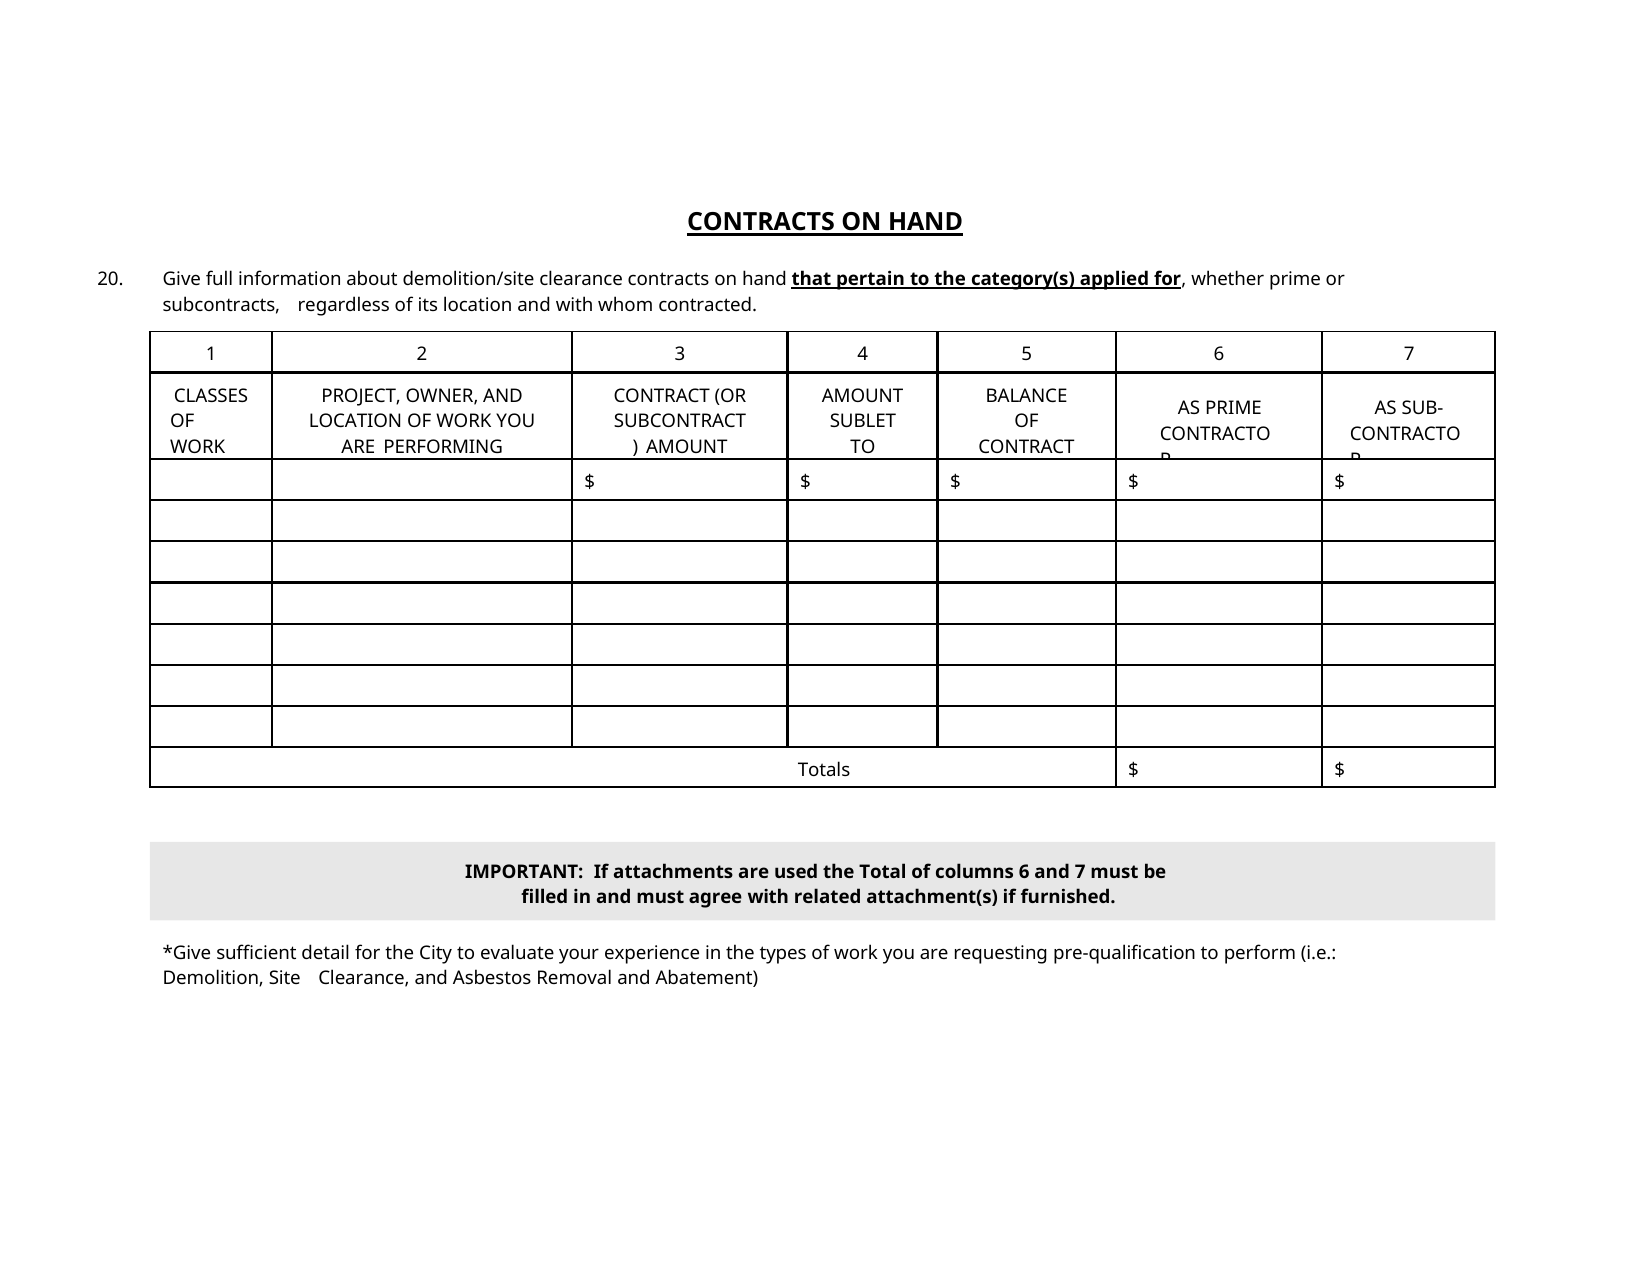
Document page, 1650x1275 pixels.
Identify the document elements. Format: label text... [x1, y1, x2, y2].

table_header 4 [789, 332, 936, 371]
table_cell [1323, 584, 1494, 622]
table_cell [573, 625, 786, 663]
table_cell [789, 625, 936, 663]
table_cell PROJECT, OWNER, AND LOCATION OF WORK YOU ARE PERFORMING [273, 374, 571, 458]
table_header 1 [151, 332, 271, 371]
table_cell [151, 542, 271, 581]
table_cell Totals [151, 748, 1115, 786]
table_cell [939, 501, 1115, 540]
table_cell [273, 666, 571, 704]
table_cell $ [1117, 748, 1321, 786]
table_cell AS SUB- CONTRACTOR [1323, 374, 1494, 458]
table_cell [789, 584, 936, 622]
table_cell $ [573, 460, 786, 499]
table_cell [573, 542, 786, 581]
table_cell [151, 460, 271, 499]
table_cell [151, 666, 271, 704]
table_header 6 [1117, 332, 1321, 371]
table_cell [1117, 501, 1321, 540]
table_cell [939, 542, 1115, 581]
table_cell $ [789, 460, 936, 499]
text *Give sufficient detail for the City to evaluate your experience in the types of work you are requesting pre-qualification to perform (i.e.: Demolition, Site Clearance, and Asbestos Removal and Abatement) [162, 939, 1421, 990]
table_cell $ [1323, 460, 1494, 499]
table_cell [939, 625, 1115, 663]
table_cell [789, 501, 936, 540]
table_header 3 [573, 332, 786, 371]
table_cell [1323, 542, 1494, 581]
table_cell [273, 584, 571, 622]
table_cell [1117, 584, 1321, 622]
table_cell BALANCE OF CONTRACT AMOUNT [939, 374, 1115, 458]
table_cell [1323, 501, 1494, 540]
table_cell [939, 584, 1115, 622]
table_cell [573, 584, 786, 622]
table_cell [273, 542, 571, 581]
table_cell $ [1117, 460, 1321, 499]
table_cell [789, 542, 936, 581]
text 20. Give full information about demolition/site clearance contracts on hand that pertain to the category(s) applied for, whether prime or subcontracts, regardless of its location and with whom contracted. [97, 266, 1421, 317]
table_cell [151, 707, 271, 746]
table_cell [1117, 625, 1321, 663]
table_header 5 [939, 332, 1115, 371]
table_cell [151, 501, 271, 540]
table_cell [573, 707, 786, 746]
table_cell AS PRIME CONTRACTOR [1117, 374, 1321, 458]
table_cell [789, 666, 936, 704]
table_cell [151, 584, 271, 622]
table_cell [273, 707, 571, 746]
table_cell [273, 460, 571, 499]
table_cell [151, 625, 271, 663]
table_cell [1117, 542, 1321, 581]
table_cell [573, 501, 786, 540]
table_cell [573, 666, 786, 704]
table_cell $ [1323, 748, 1494, 786]
table_cell [273, 625, 571, 663]
table_cell $ [939, 460, 1115, 499]
table_cell [273, 501, 571, 540]
table_cell [939, 707, 1115, 746]
text CONTRACTS ON HAND [137, 204, 1512, 238]
table_cell [939, 666, 1115, 704]
table_cell CLASSES OF WORK CODE * [151, 374, 271, 458]
table_header 7 [1323, 332, 1494, 371]
table_cell [1117, 707, 1321, 746]
table_cell [1323, 625, 1494, 663]
table_cell [1117, 666, 1321, 704]
table_cell [1323, 707, 1494, 746]
table_header 2 [273, 332, 571, 371]
table_cell [1323, 666, 1494, 704]
table_cell AMOUNT SUBLET TO OTHERS [789, 374, 936, 458]
table_cell CONTRACT (OR SUBCONTRACT) AMOUNT [573, 374, 786, 458]
table_cell [789, 707, 936, 746]
